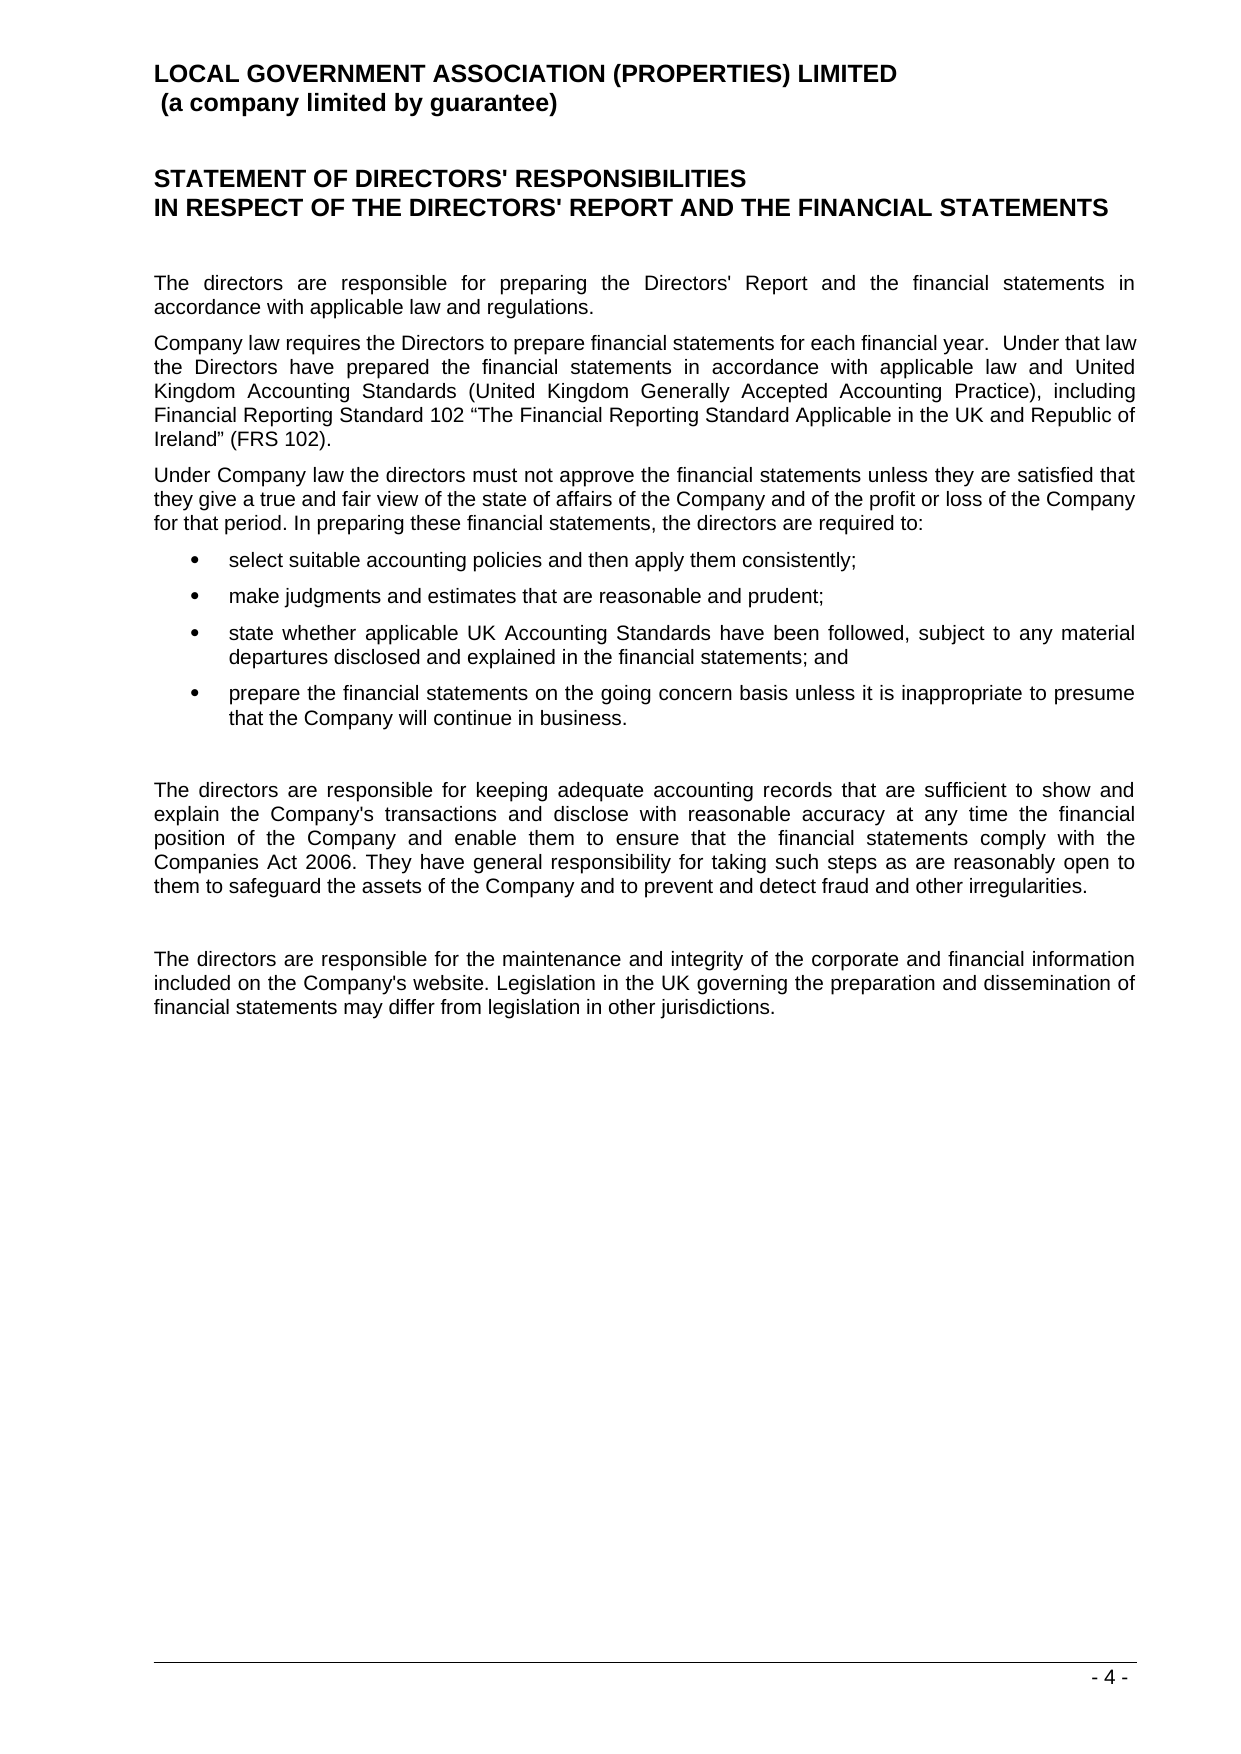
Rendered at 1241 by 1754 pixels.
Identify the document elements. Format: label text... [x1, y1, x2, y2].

text Company law requires the Directors to prepare financial statements for each financial year. Under that law the Directors have prepared the financial statements in accordance with applicable law and United Kingdom Accounting Standards (United Kingdom Generally Accepted Accounting Practice), including Financial Reporting Standard 102 “The Financial Reporting Standard Applicable in the UK and Republic of Ireland” (FRS 102). [153, 331, 1137, 451]
text The directors are responsible for keeping adequate accounting records that are sufficient to show and explain the Company's transactions and disclose with reasonable accuracy at any time the financial position of the Company and enable them to ensure that the financial statements comply with the Companies Act 2006. They have general responsibility for taking such steps as are reasonably open to them to safeguard the assets of the Company and to prevent and detect fraud and other irregularities. [153, 778, 1137, 898]
text The directors are responsible for preparing the Directors' Report and the financial statements in accordance with applicable law and regulations. [153, 271, 1137, 318]
list select suitable accounting policies and then apply them consistently; [191, 548, 1137, 572]
text IN RESPECT OF THE DIRECTORS' REPORT AND THE FINANCIAL STATEMENTS [153, 193, 1137, 222]
list state whether applicable UK Accounting Standards have been followed, subject to any material departures disclosed and explained in the financial statements; and [191, 621, 1137, 669]
list prepare the financial statements on the going concern basis unless it is inappropriate to presume that the Company will continue in business. [191, 681, 1137, 729]
text Under Company law the directors must not approve the financial statements unless they are satisfied that they give a true and fair view of the state of affairs of the Company and of the profit or loss of the Company for that period. In preparing these financial statements, the directors are required to: [153, 463, 1137, 535]
subtitle STATEMENT OF DIRECTORS' RESPONSIBILITIES [153, 164, 1137, 193]
text The directors are responsible for the maintenance and integrity of the corporate and financial information included on the Company's website. Legislation in the governing the preparation and dissemination of financial statements may differ from legislation in other jurisdictions. [153, 947, 1137, 1019]
list make judgments and estimates that are reasonable and prudent; [191, 584, 1137, 608]
